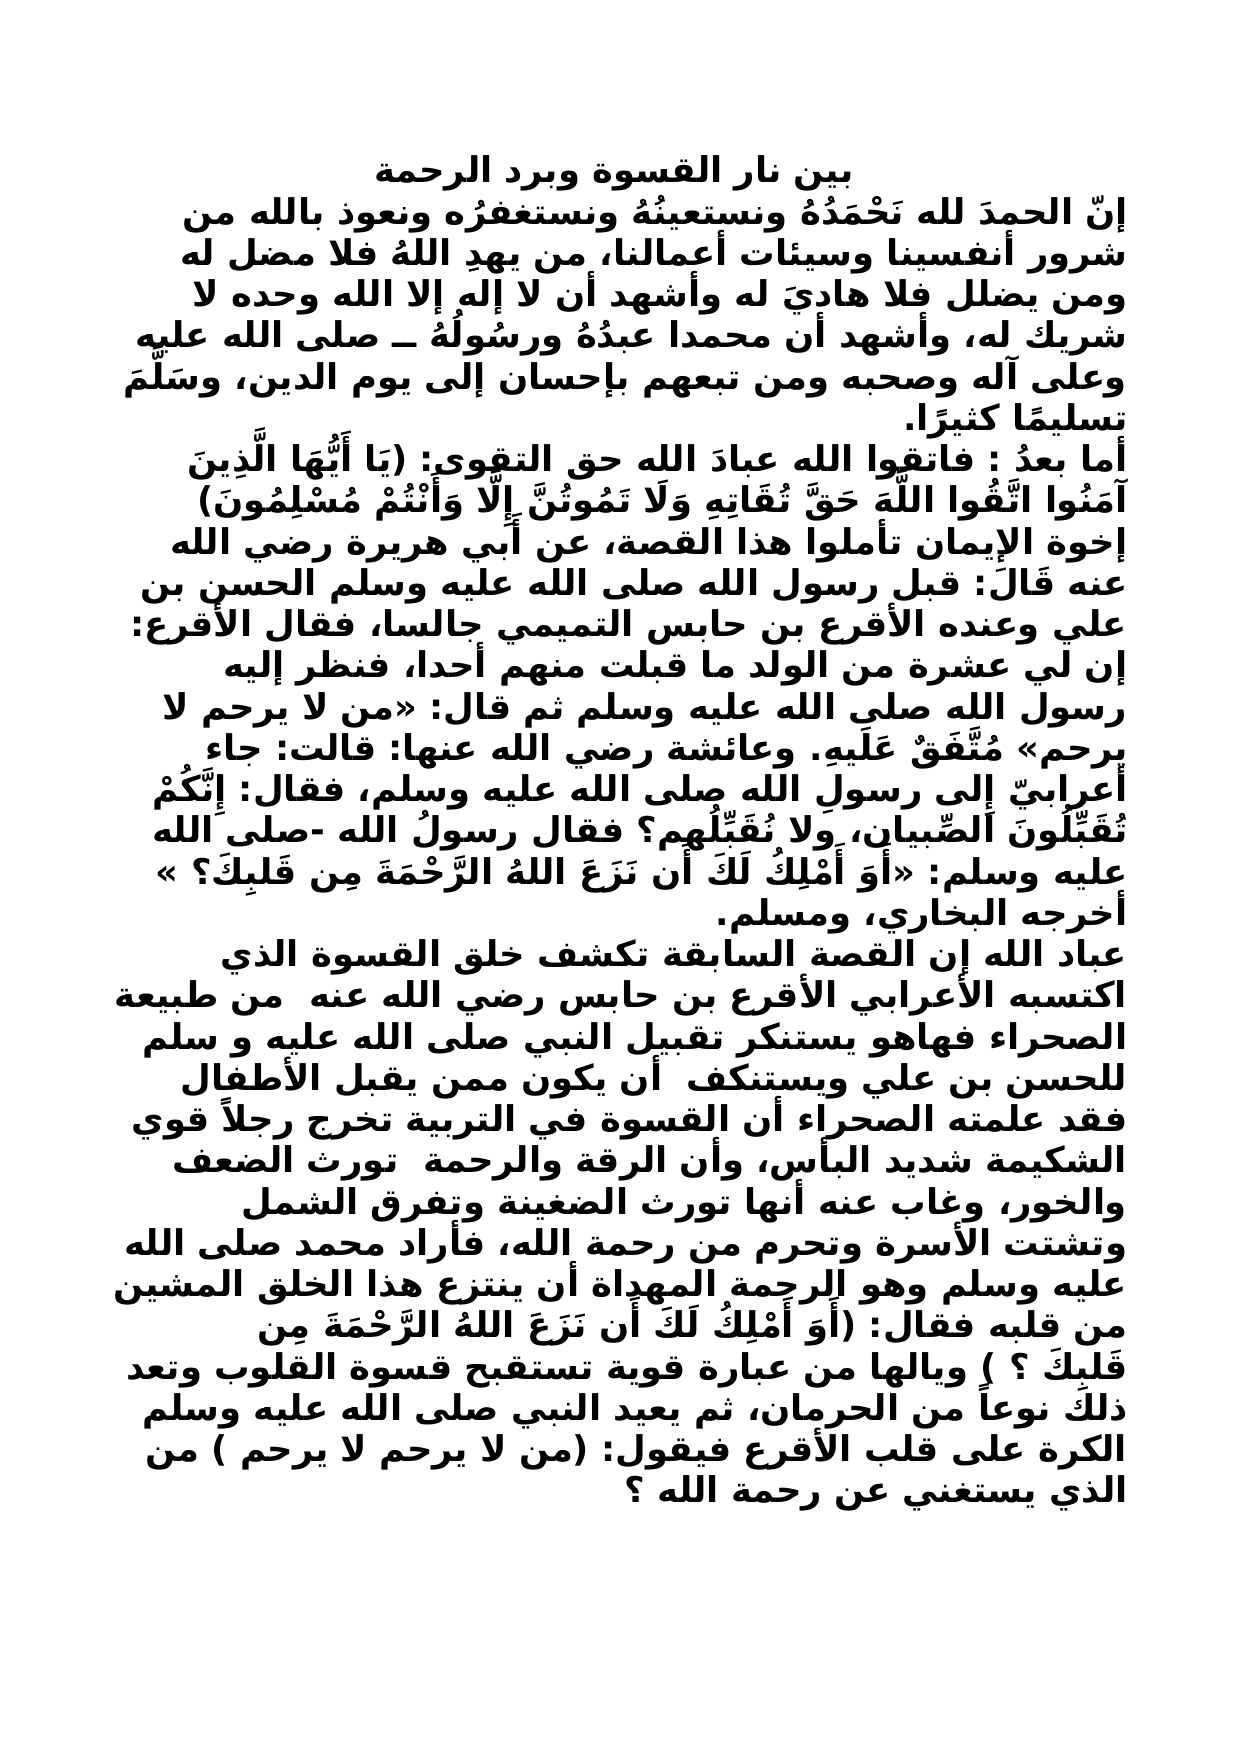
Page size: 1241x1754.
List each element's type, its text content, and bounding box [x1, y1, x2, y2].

text إخوة الإيمان تأملوا هذا القصة، عن أَبي هريرة رضي الله عنه قَالَ: قبل رسول الله صلى الله عليه وسلم الحسن بن علي وعنده الأقرع بن حابس التميمي جالسا، فقال الأقرع: إن لي عشرة من الولد ما قبلت منهم أحدا، فنظر إليه رسول الله صلى الله عليه وسلم ثم قال: «من لا يرحم لا يرحم» مُتَّفَقٌ عَلَيهِ. وعائشة رضي الله عنها: قالت: جاء أعرابيّ إِلى رسولِ الله صلى الله عليه وسلم، فقال: إِنَّكُمْ تُقَبِّلُونَ الصِّبيان، ولا نُقَبِّلُهم؟ فقال رسولُ الله -صلى الله عليه وسلم: «أَوَ أَمْلِكُ لَكَ أَن نَزَعَ اللهُ الرَّحْمَةَ مِن قَلبِكَ؟ » أخرجه البخاري، ومسلم. [112, 521, 1128, 934]
text بين نار القسوة وبرد الرحمة [112, 150, 1128, 191]
text أما بعدُ : فاتقوا الله عبادَ الله حق التقوى: (يَا أَيُّهَا الَّذِينَ آمَنُوا اتَّقُوا اللَّهَ حَقَّ تُقَاتِهِ وَلَا تَمُوتُنَّ إِلَّا وَأَنْتُمْ مُسْلِمُونَ) [112, 439, 1128, 521]
text إنّ الحمدَ لله نَحْمَدُهُ ونستعينُهُ ونستغفرُه ونعوذ بالله من شرور أنفسينا وسيئات أعمالنا، من يهدِ اللهُ فلا مضل له ومن يضلل فلا هاديَ له وأشهد أن لا إله إلا الله وحده لا شريك له، وأشهد أن محمدا عبدُهُ ورسُولُهُ ــ صلى الله عليه وعلى آله وصحبه ومن تبعهم بإحسان إلى يوم الدين، وسَلَّمَ تسليمًا كثيرًا. [112, 191, 1128, 439]
text عباد الله إن القصة السابقة تكشف خلق القسوة الذي اكتسبه الأعرابي الأقرع بن حابس رضي الله عنه من طبيعة الصحراء فهاهو يستنكر تقبيل النبي صلى الله عليه و سلم للحسن بن علي ويستنكف أن يكون ممن يقبل الأطفال فقد علمته الصحراء أن القسوة في التربية تخرج رجلاً قوي الشكيمة شديد البأس، وأن الرقة والرحمة تورث الضعف والخور، وغاب عنه أنها تورث الضغينة وتفرق الشمل وتشتت الأسرة وتحرم من رحمة الله، فأراد محمد صلى الله عليه وسلم وهو الرحمة المهداة أن ينتزع هذا الخلق المشين من قلبه فقال: (أَوَ أَمْلِكُ لَكَ أَن نَزَعَ اللهُ الرَّحْمَةَ مِن قَلبِكَ ؟ ) ويالها من عبارة قوية تستقبح قسوة القلوب وتعد ذلك نوعاً من الحرمان، ثم يعيد النبي صلى الله عليه وسلم الكرة على قلب الأقرع فيقول: (من لا يرحم لا يرحم ) من الذي يستغني عن رحمة الله ؟ [112, 934, 1128, 1511]
